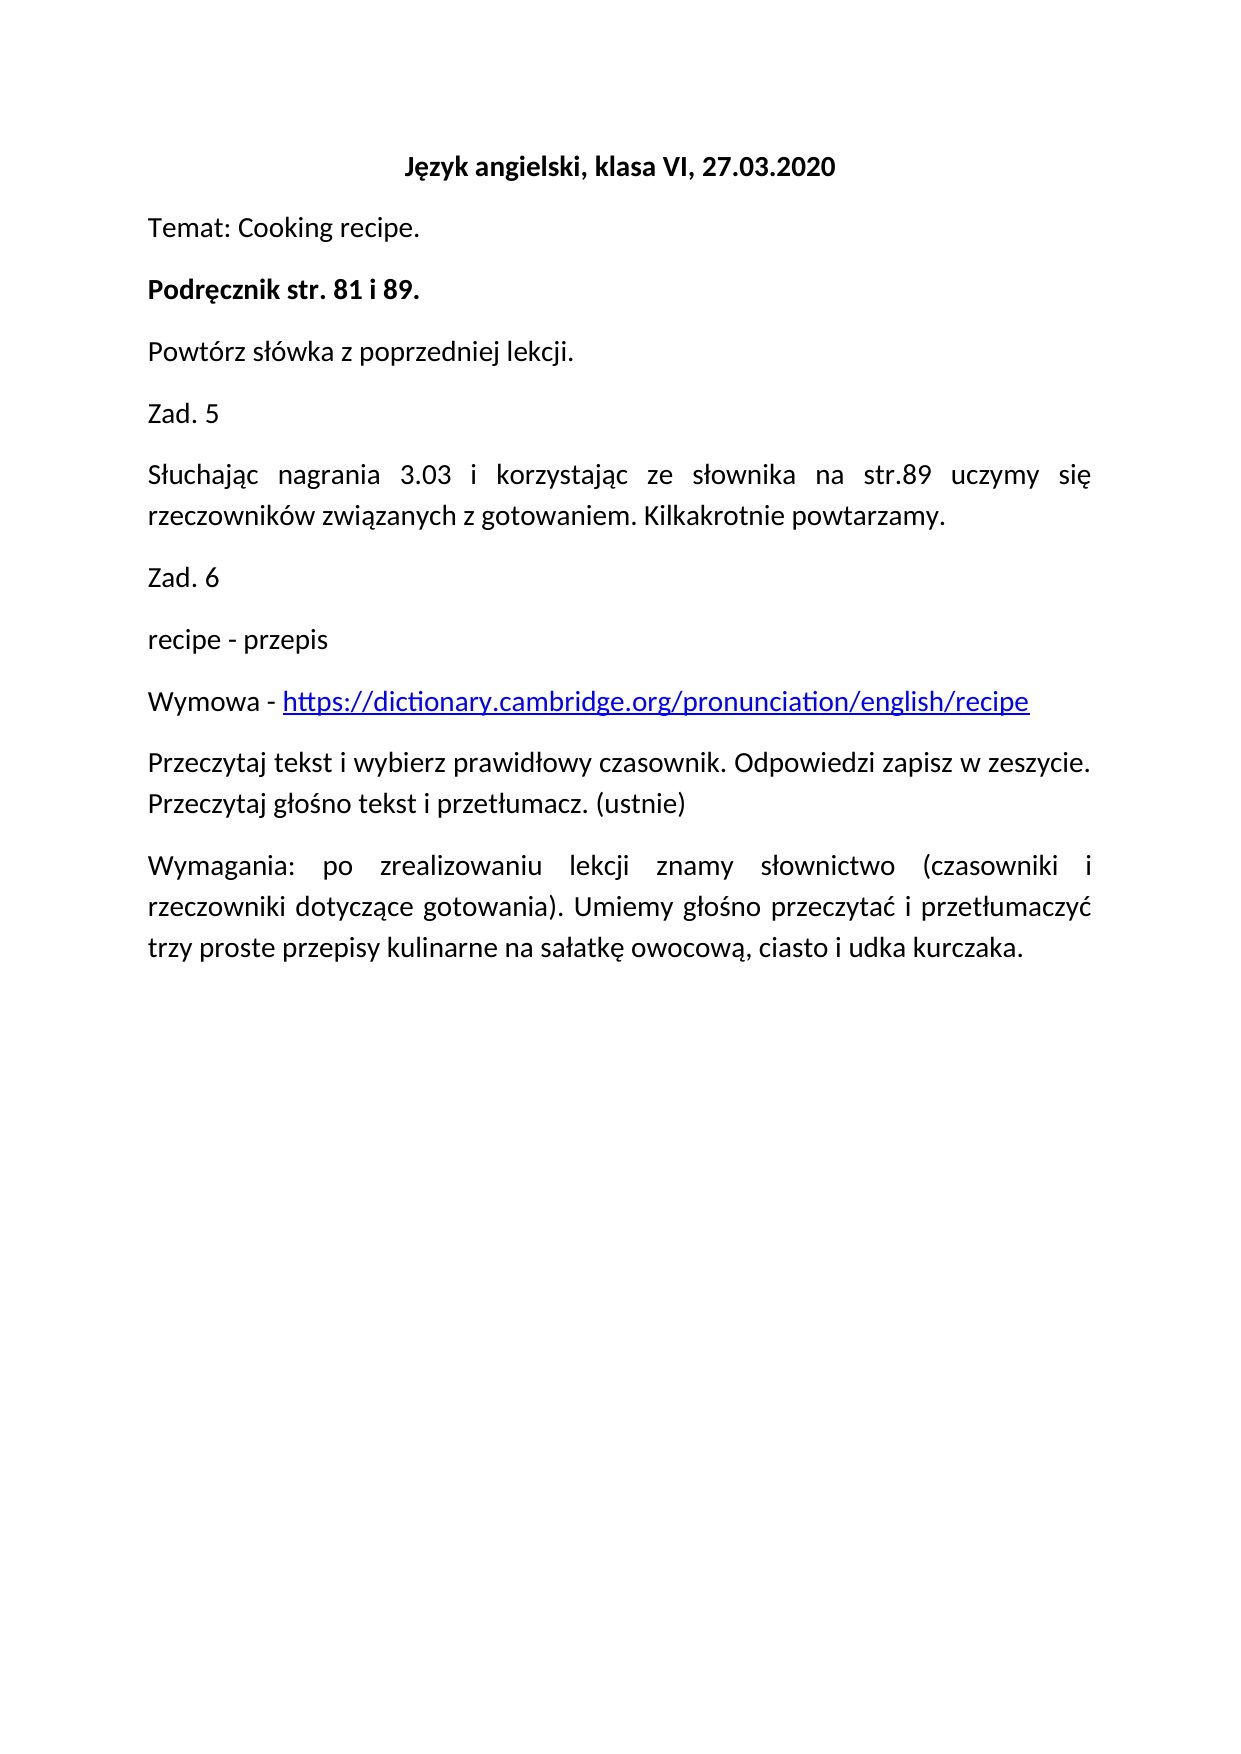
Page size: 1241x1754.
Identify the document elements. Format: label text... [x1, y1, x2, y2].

text Temat: Cooking recipe. [148, 209, 1093, 245]
text Przeczytaj tekst i wybierz prawidłowy czasownik. Odpowiedzi zapisz w zeszycie. Przeczytaj głośno tekst i przetłumacz. (ustnie) [148, 744, 1093, 821]
text Słuchając nagrania 3.03 i korzystając ze słownika na str.89 uczymy się rzeczowników związanych z gotowaniem. Kilkakrotnie powtarzamy. [148, 456, 1093, 533]
text Wymowa - https://dictionary.cambridge.org/pronunciation/english/recipe [148, 683, 1093, 718]
text Zad. 6 [148, 559, 1093, 595]
text Powtórz słówka z poprzedniej lekcji. [148, 333, 1093, 368]
text Podręcznik str. 81 i 89. [148, 271, 1093, 307]
text recipe - przepis [148, 621, 1093, 657]
text Zad. 5 [148, 395, 1093, 430]
text Wymagania: po zrealizowaniu lekcji znamy słownictwo (czasowniki i rzeczowniki dotyczące gotowania). Umiemy głośno przeczytać i przetłumaczyć trzy proste przepisy kulinarne na sałatkę owocową, ciasto i udka kurczaka. [148, 847, 1093, 965]
text Język angielski, klasa VI, 27.03.2020 [148, 148, 1093, 183]
